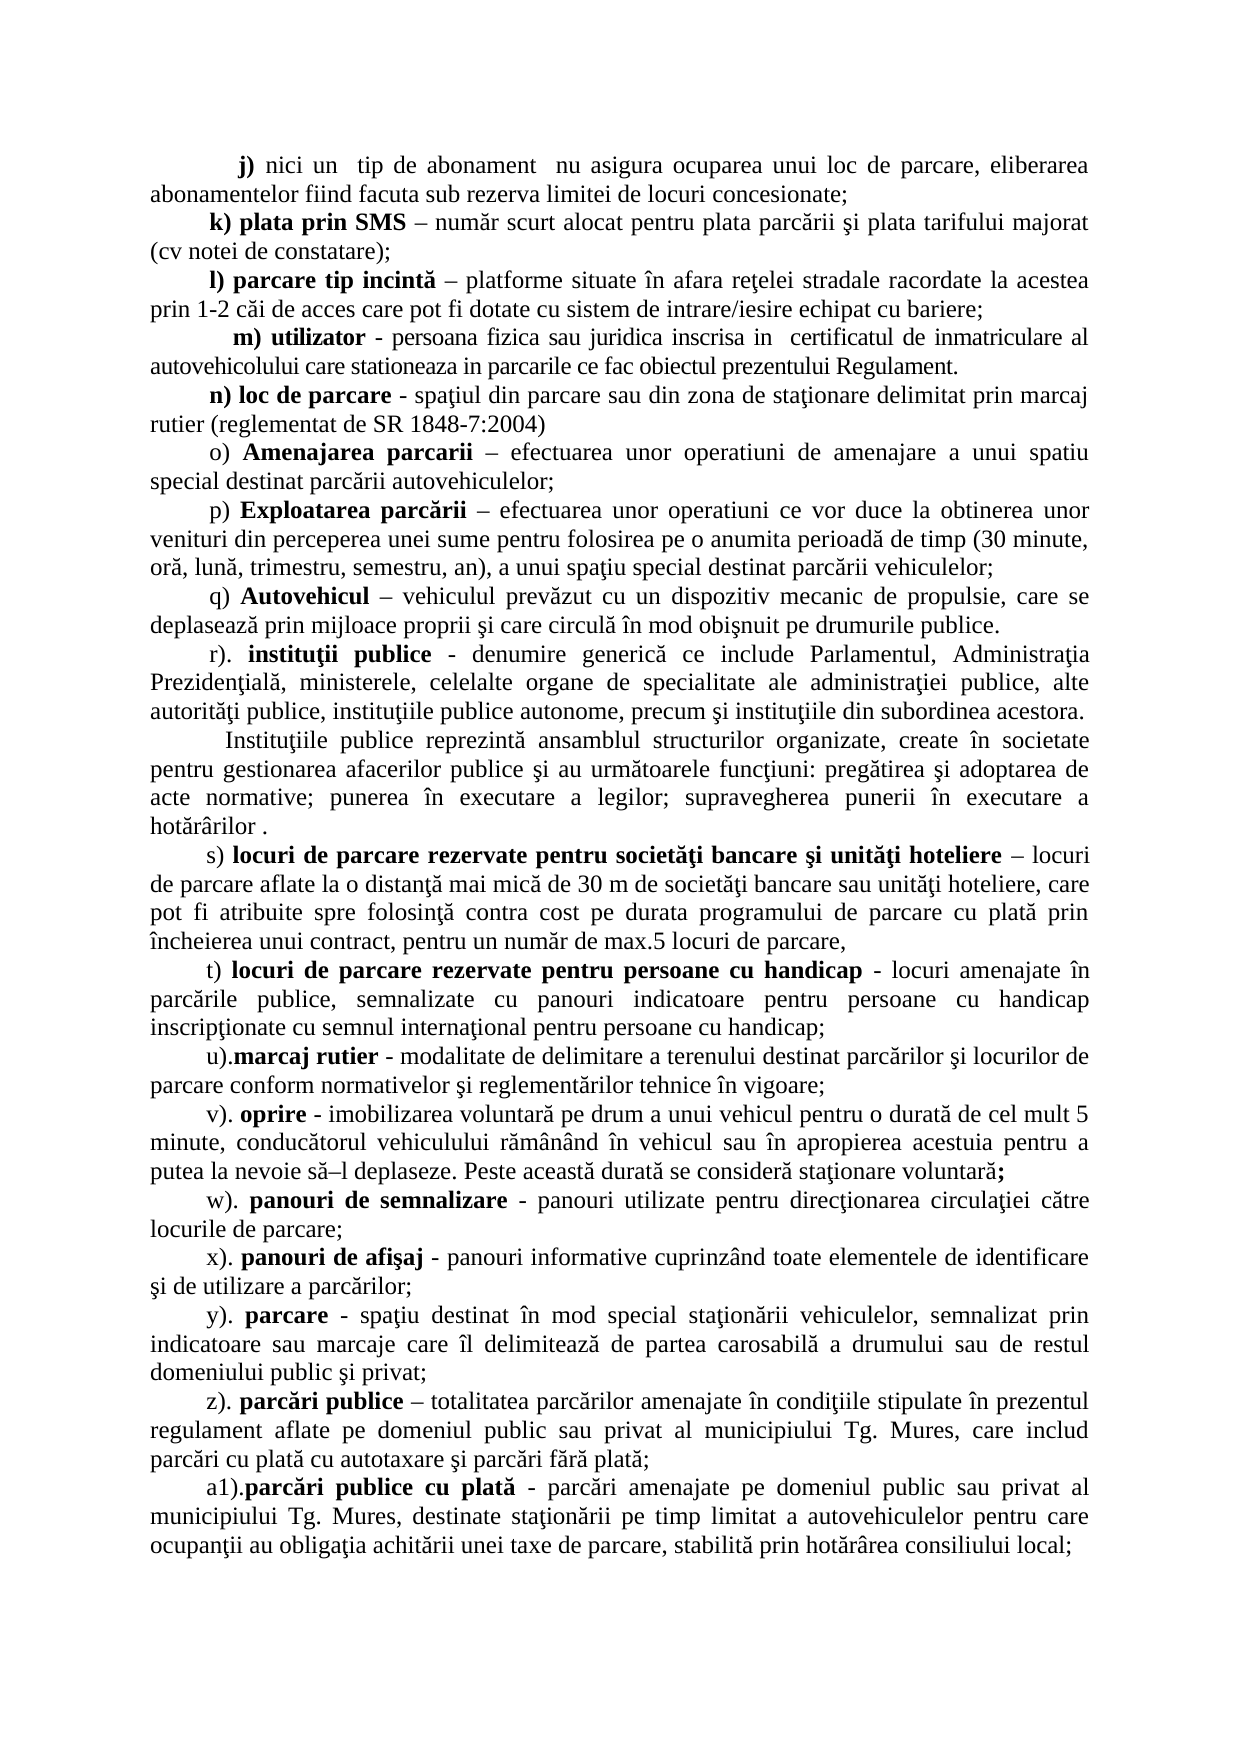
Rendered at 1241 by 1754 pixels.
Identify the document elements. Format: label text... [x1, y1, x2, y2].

text s) locuri de parcare rezervate pentru societăţi bancare şi unităţi hoteliere – locuri de parcare aflate la o distanţă mai mică de 30 m de societăţi bancare sau unităţi hoteliere, care pot fi atribuite spre folosinţă contra cost pe durata programului de parcare cu plată prin încheierea unui contract, pentru un număr de max.5 locuri de parcare, [150, 840, 1090, 955]
text Instituţiile publice reprezintă ansamblul structurilor organizate, create în societate pentru gestionarea afacerilor publice şi au următoarele funcţiuni: pregătirea şi adoptarea de acte normative; punerea în executare a legilor; supravegherea punerii în executare a hotărârilor . [150, 725, 1090, 840]
text r). instituţii publice - denumire generică ce include Parlamentul, Administraţia Prezidenţială, ministerele, celelalte organe de specialitate ale administraţiei publice, alte autorităţi publice, instituţiile publice autonome, precum şi instituţiile din subordinea acestora. [150, 639, 1090, 725]
text j) nici un tip de abonament nu asigura ocuparea unui loc de parcare, eliberarea abonamentelor fiind facuta sub rezerva limitei de locuri concesionate; [150, 150, 1090, 207]
text u).marcaj rutier - modalitate de delimitare a terenului destinat parcărilor şi locurilor de parcare conform normativelor şi reglementărilor tehnice în vigoare; [150, 1041, 1090, 1099]
text n) loc de parcare - spaţiul din parcare sau din zona de staţionare delimitat prin marcaj rutier (reglementat de SR 1848-7:2004) [150, 380, 1090, 437]
text p) Exploatarea parcării – efectuarea unor operatiuni ce vor duce la obtinerea unor venituri din perceperea unei sume pentru folosirea pe o anumita perioadă de timp (30 minute, oră, lună, trimestru, semestru, an), a unui spaţiu special destinat parcării vehiculelor; [150, 495, 1090, 581]
text x). panouri de afişaj - panouri informative cuprinzând toate elementele de identificare şi de utilizare a parcărilor; [150, 1242, 1090, 1300]
text y). parcare - spaţiu destinat în mod special staţionării vehiculelor, semnalizat prin indicatoare sau marcaje care îl delimitează de partea carosabilă a drumului sau de restul domeniului public şi privat; [150, 1300, 1090, 1386]
text m) utilizator - persoana fizica sau juridica inscrisa in certificatul de inmatriculare al autovehicolului care stationeaza in parcarile ce fac obiectul prezentului Regulament. [150, 322, 1090, 380]
text q) Autovehicul – vehiculul prevăzut cu un dispozitiv mecanic de propulsie, care se deplasează prin mijloace proprii şi care circulă în mod obişnuit pe drumurile publice. [150, 581, 1090, 639]
text w). panouri de semnalizare - panouri utilizate pentru direcţionarea circulaţiei către locurile de parcare; [150, 1185, 1090, 1242]
text z). parcări publice – totalitatea parcărilor amenajate în condiţiile stipulate în prezentul regulament aflate pe domeniul public sau privat al municipiului Tg. Mures, care includ parcări cu plată cu autotaxare şi parcări fără plată; [150, 1386, 1090, 1472]
text o) Amenajarea parcarii – efectuarea unor operatiuni de amenajare a unui spatiu special destinat parcării autovehiculelor; [150, 437, 1090, 495]
text t) locuri de parcare rezervate pentru persoane cu handicap - locuri amenajate în parcările publice, semnalizate cu panouri indicatoare pentru persoane cu handicap inscripţionate cu semnul internaţional pentru persoane cu handicap; [150, 955, 1090, 1041]
text a1).parcări publice cu plată - parcări amenajate pe domeniul public sau privat al municipiului Tg. Mures, destinate staţionării pe timp limitat a autovehiculelor pentru care ocupanţii au obligaţia achitării unei taxe de parcare, stabilită prin hotărârea consiliului local; [150, 1472, 1090, 1559]
text l) parcare tip incintă – platforme situate în afara reţelei stradale racordate la acestea prin 1-2 căi de acces care pot fi dotate cu sistem de intrare/iesire echipat cu bariere; [150, 265, 1090, 322]
text v). oprire - imobilizarea voluntară pe drum a unui vehicul pentru o durată de cel mult 5 minute, conducătorul vehiculului rămânând în vehicul sau în apropierea acestuia pentru a putea la nevoie să–l deplaseze. Peste această durată se consideră staţionare voluntară; [150, 1099, 1090, 1185]
text k) plata prin SMS – număr scurt alocat pentru plata parcării şi plata tarifului majorat (cv notei de constatare); [150, 207, 1090, 265]
